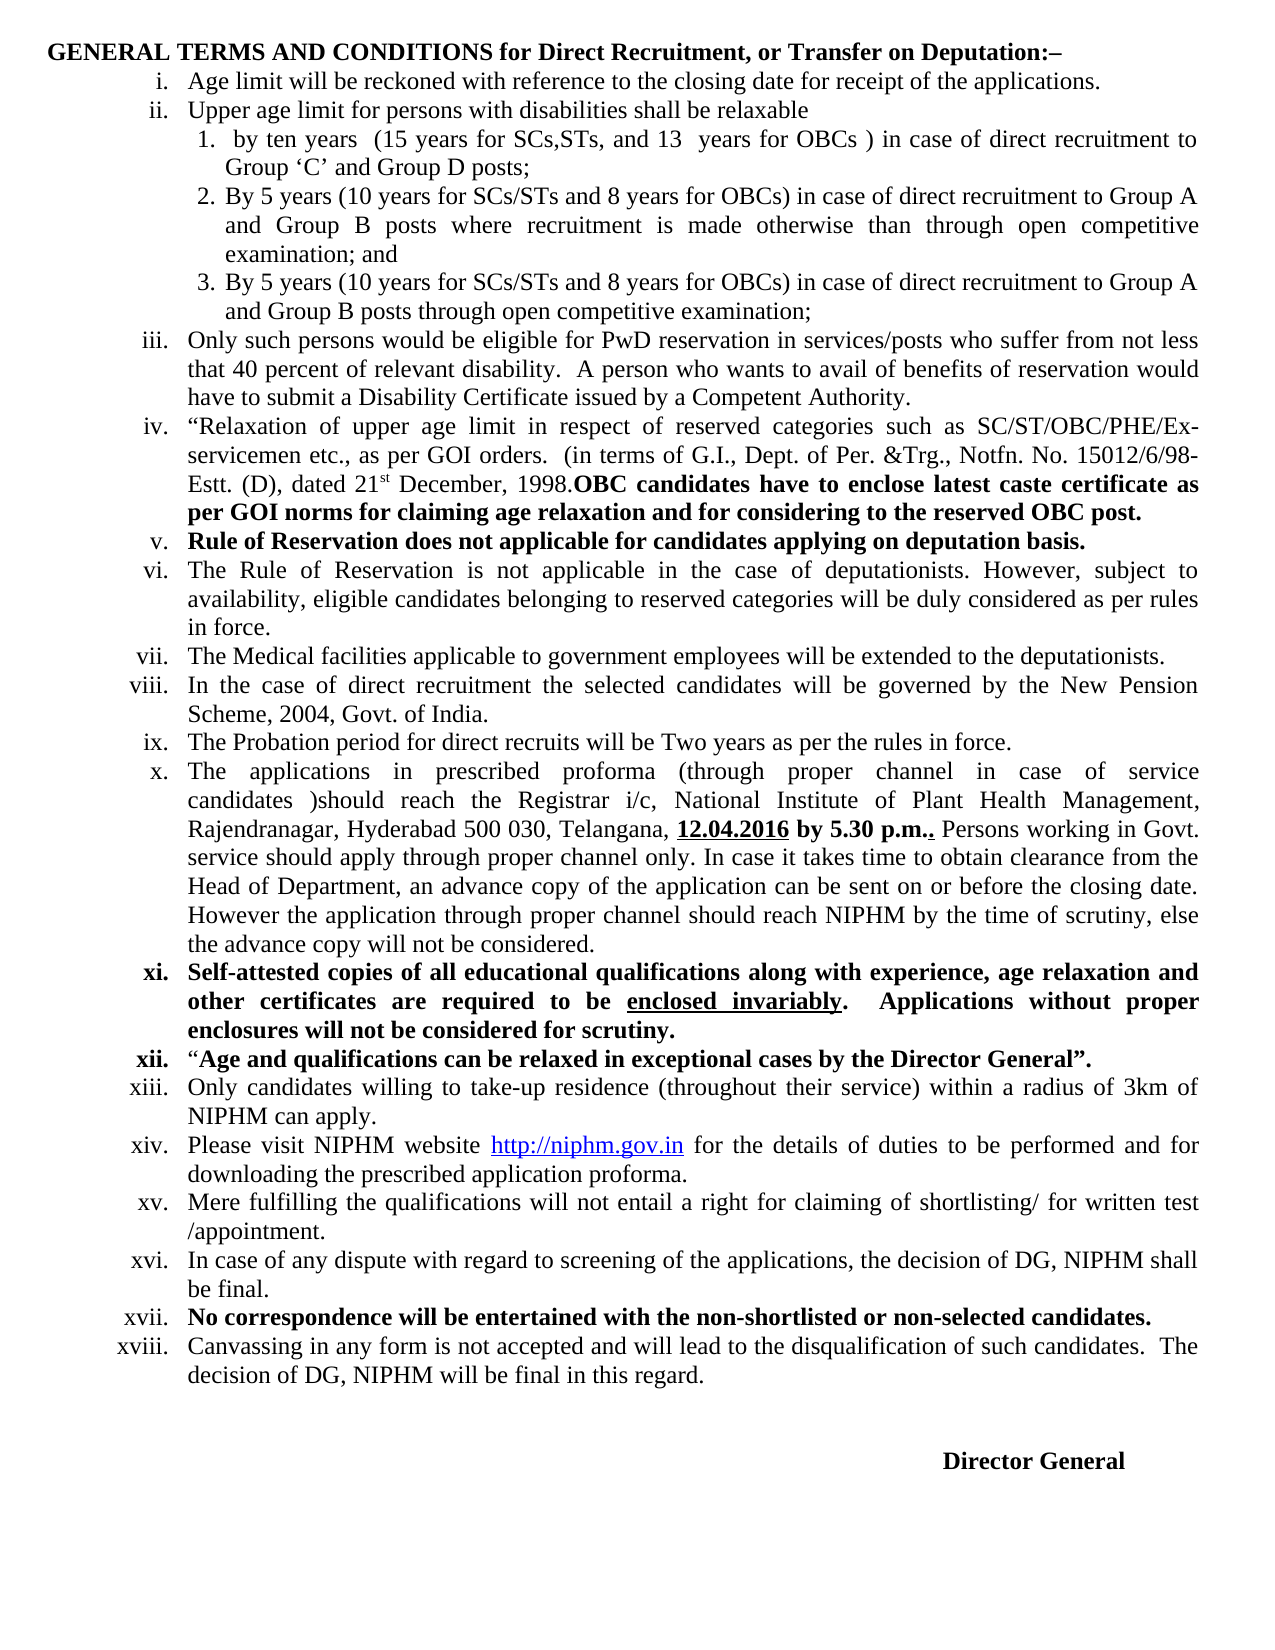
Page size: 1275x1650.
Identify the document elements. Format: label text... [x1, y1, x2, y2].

list The applications in prescribed proforma (through proper channel in case of service candidates )should reach the Registrar i/c, National Institute of Plant Health Management, Rajendranagar, Hyderabad 500 030, Telangana, 12.04.2016 by 5.30 p.m.. Persons working in Govt. service should apply through proper channel only. In case it takes time to obtain clearance from the Head of Department, an advance copy of the application can be sent on or before the closing date. However the application through proper channel should reach NIPHM by the time of scrutiny, else the advance copy will not be considered. [169, 756, 1200, 957]
list “Relaxation of upper age limit in respect of reserved categories such as SC/ST/OBC/PHE/Ex-servicemen etc., as per GOI orders. (in terms of G.I., Dept. of Per. &Trg., Notfn. No. 15012/6/98- Estt. (D), dated 21st December, 1998.OBC candidates have to enclose latest caste certificate as per GOI norms for claiming age relaxation and for considering to the reserved OBC post. [169, 411, 1200, 526]
list The Medical facilities applicable to government employees will be extended to the deputationists. [169, 641, 1200, 670]
list Age limit will be reckoned with reference to the closing date for receipt of the applications. [169, 66, 1237, 95]
list Upper age limit for persons with disabilities shall be relaxable [169, 95, 1200, 124]
list No correspondence will be entertained with the non-shortlisted or non-selected candidates. [169, 1302, 1200, 1331]
text Director General [150, 1446, 1125, 1475]
list In case of any dispute with regard to screening of the applications, the decision of DG, NIPHM shall be final. [169, 1245, 1200, 1302]
list “Age and qualifications can be relaxed in exceptional cases by the Director General”. [169, 1044, 1200, 1072]
list The Probation period for direct recruits will be Two years as per the rules in force. [169, 727, 1200, 756]
list Only candidates willing to take-up residence (throughout their service) within a radius of 3km of NIPHM can apply. [169, 1072, 1200, 1130]
list by ten years (15 years for SCs,STs, and 13 years for OBCs ) in case of direct recruitment to Group ‘C’ and Group D posts; [197, 124, 1200, 181]
list By 5 years (10 years for SCs/STs and 8 years for OBCs) in case of direct recruitment to Group A and Group B posts through open competitive examination; [197, 267, 1200, 325]
list In the case of direct recruitment the selected candidates will be governed by the New Pension Scheme, 2004, Govt. of India. [169, 670, 1200, 727]
list Only such persons would be eligible for PwD reservation in services/posts who suffer from not less that 40 percent of relevant disability. A person who wants to avail of benefits of reservation would have to submit a Disability Certificate issued by a Competent Authority. [169, 325, 1200, 411]
list Mere fulfilling the qualifications will not entail a right for claiming of shortlisting/ for written test /appointment. [169, 1187, 1200, 1245]
list Please visit NIPHM website http://niphm.gov.in for the details of duties to be performed and for downloading the prescribed application proforma. [169, 1130, 1200, 1187]
list Self-attested copies of all educational qualifications along with experience, age relaxation and other certificates are required to be enclosed invariably. Applications without proper enclosures will not be considered for scrutiny. [169, 957, 1200, 1044]
list The Rule of Reservation is not applicable in the case of deputationists. However, subject to availability, eligible candidates belonging to reserved categories will be duly considered as per rules in force. [169, 555, 1200, 641]
text GENERAL TERMS AND CONDITIONS for Direct Recruitment, or Transfer on Deputation:– [47, 37, 1247, 66]
list Rule of Reservation does not applicable for candidates applying on deputation basis. [169, 526, 1200, 555]
list Canvassing in any form is not accepted and will lead to the disqualification of such candidates. The decision of DG, NIPHM will be final in this regard. [169, 1331, 1200, 1389]
list By 5 years (10 years for SCs/STs and 8 years for OBCs) in case of direct recruitment to Group A and Group B posts where recruitment is made otherwise than through open competitive examination; and [197, 181, 1200, 267]
